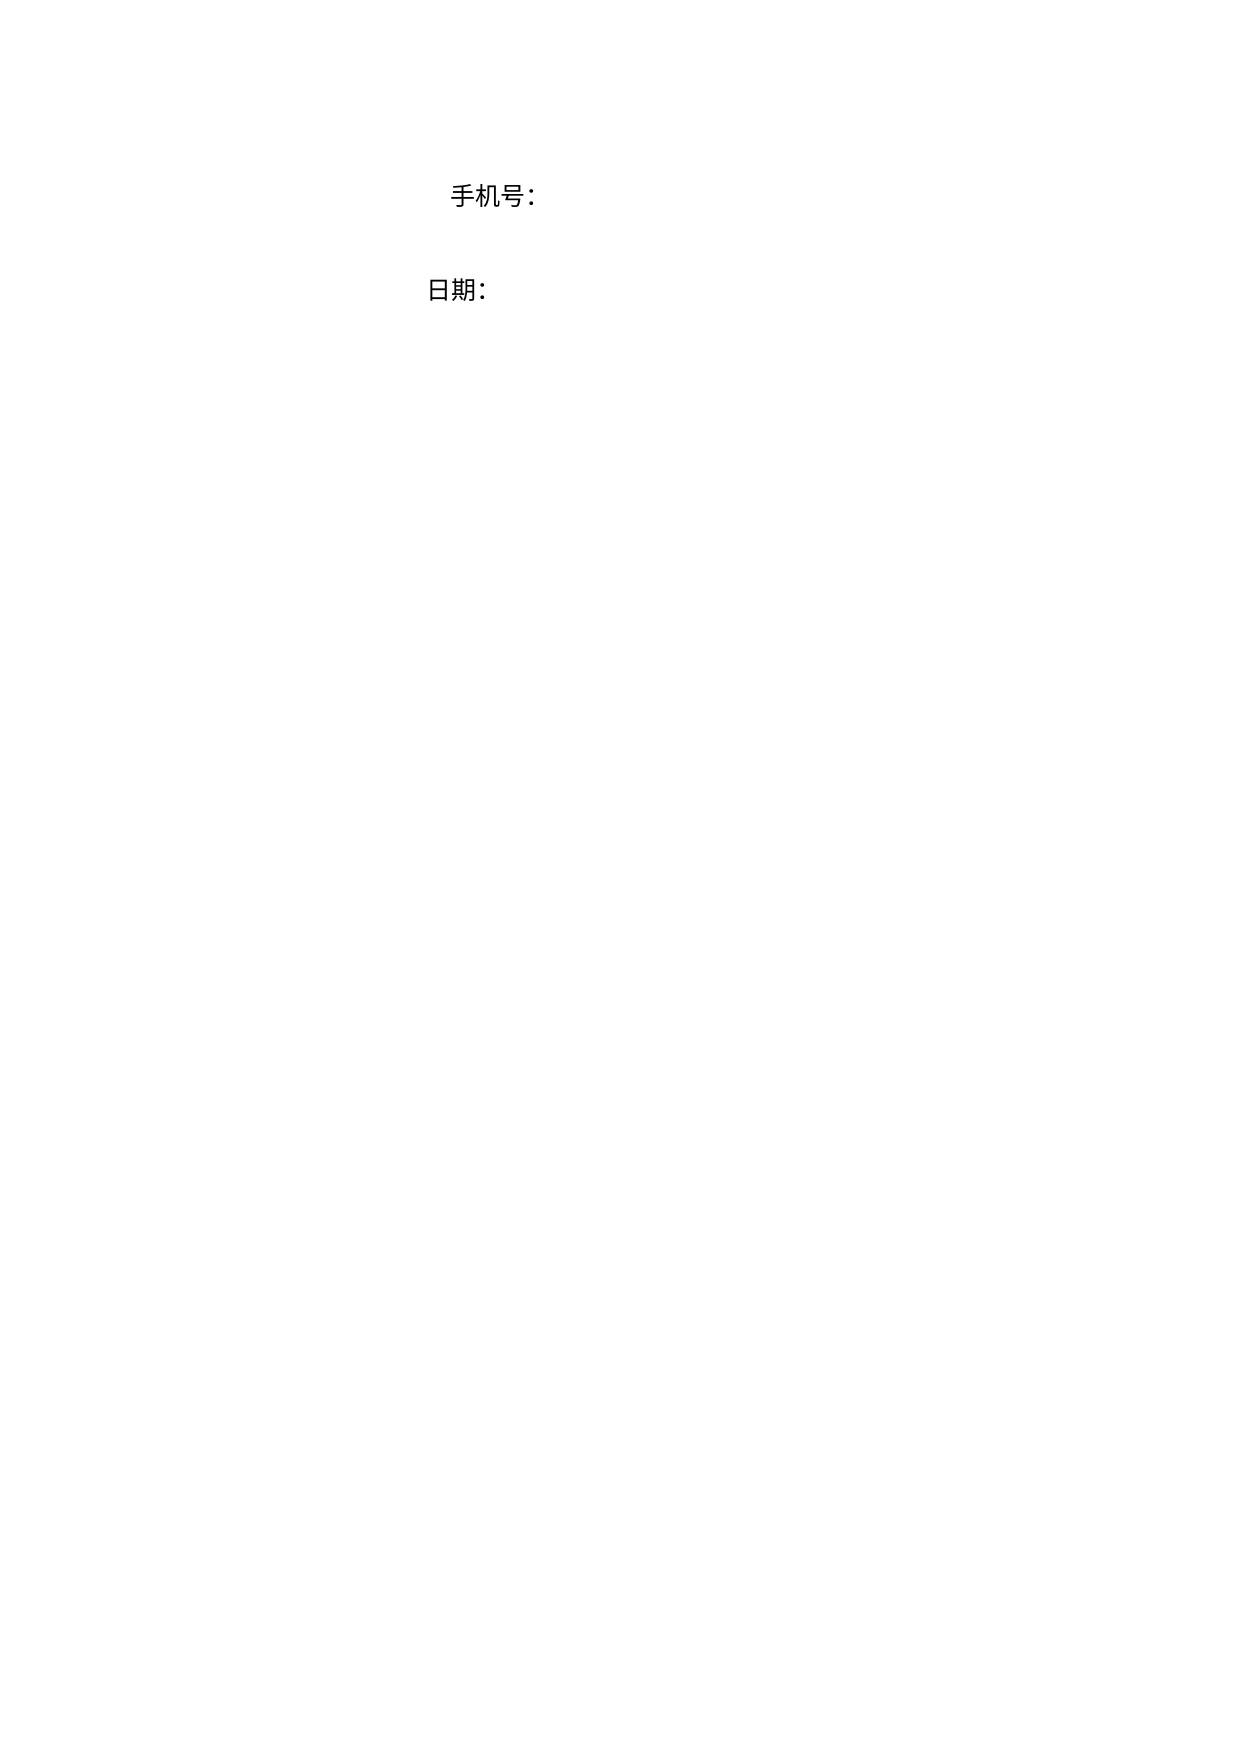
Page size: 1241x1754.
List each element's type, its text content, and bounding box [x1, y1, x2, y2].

text 日期： [187, 256, 1053, 321]
text 手机号： [406, 162, 837, 227]
